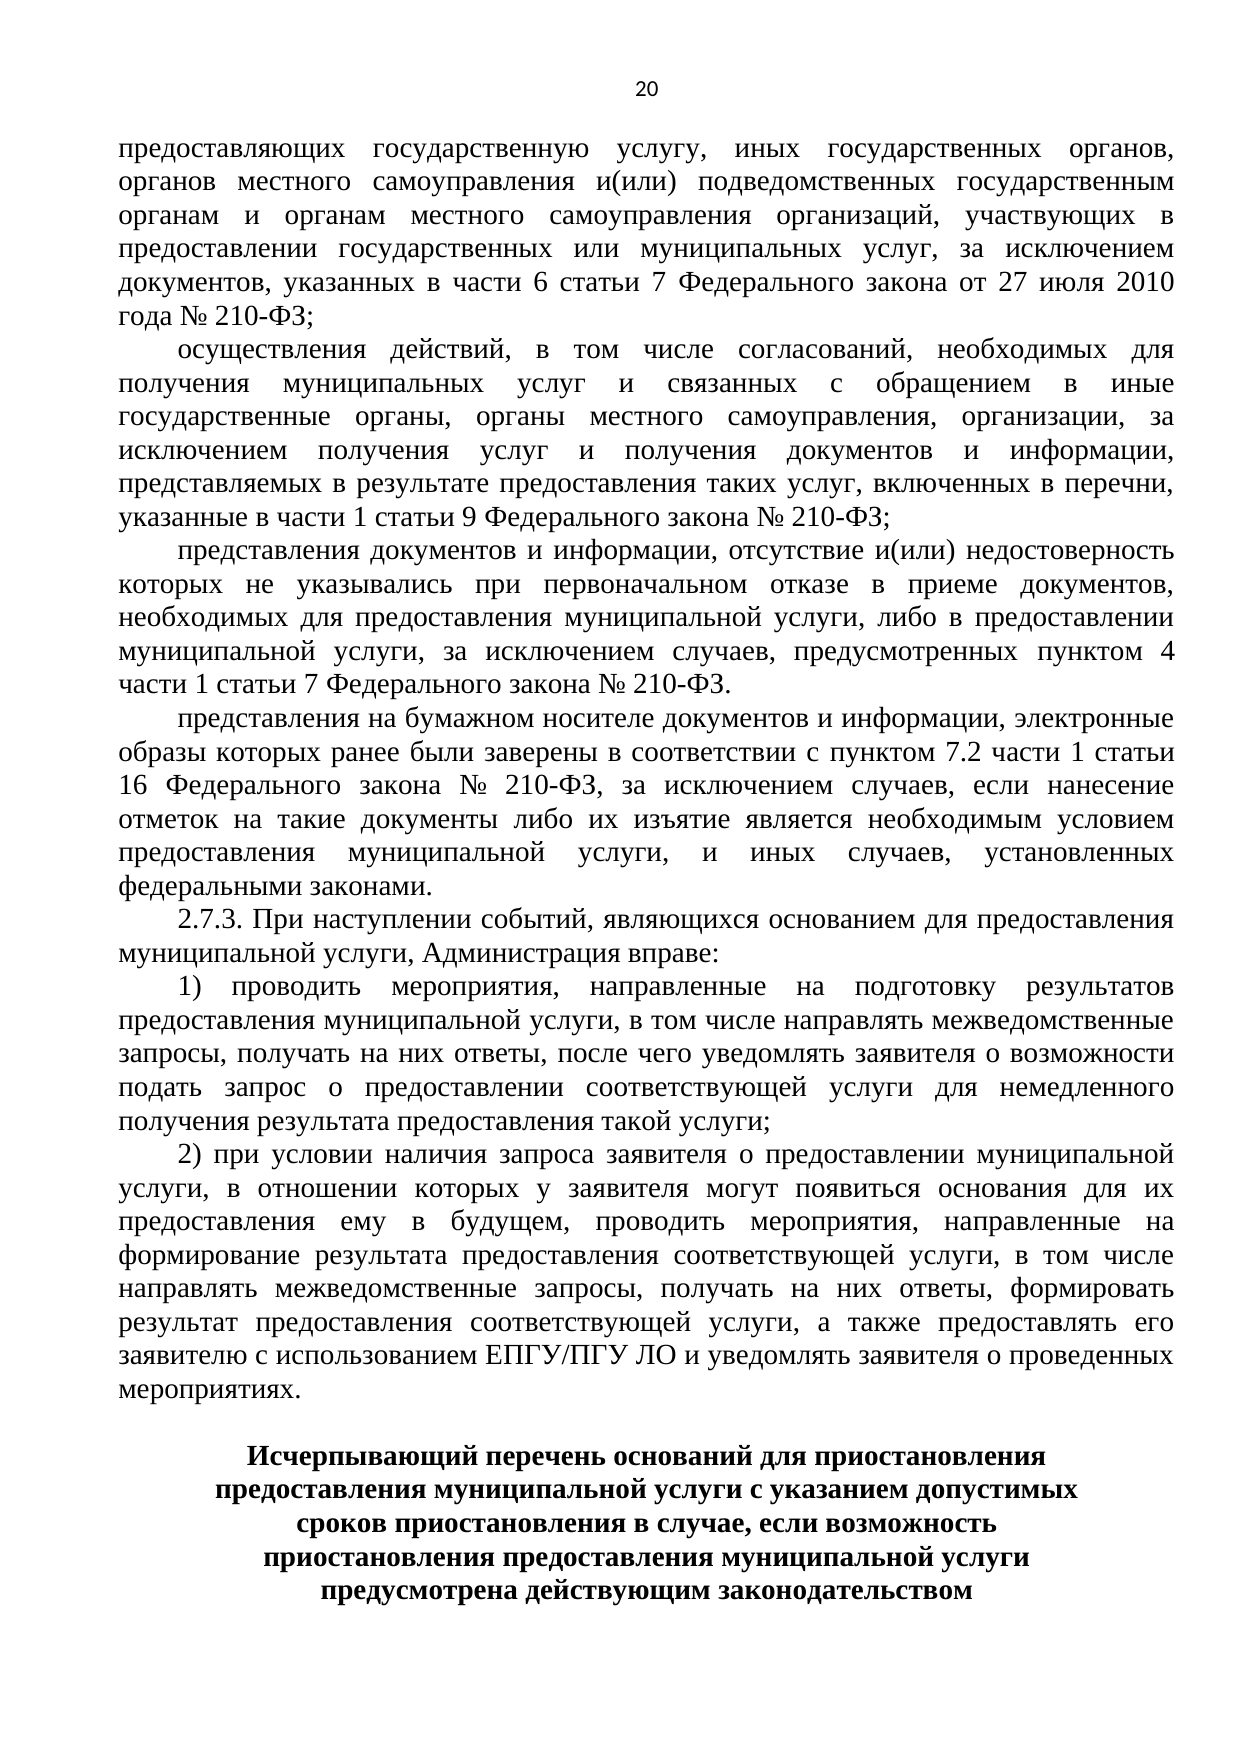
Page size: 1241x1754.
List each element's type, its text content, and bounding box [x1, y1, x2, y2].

text представления документов и информации, отсутствие и(или) недостоверность которых не указывались при первоначальном отказе в приеме документов, необходимых для предоставления муниципальной услуги, либо в предоставлении муниципальной услуги, за исключением случаев, предусмотренных пунктом 4 части 1 статьи 7 Федерального закона № 210-ФЗ. [118, 532, 1175, 700]
title сроков приостановления в случае, если возможность [118, 1505, 1175, 1539]
text 1) проводить мероприятия, направленные на подготовку результатов предоставления муниципальной услуги, в том числе направлять межведомственные запросы, получать на них ответы, после чего уведомлять заявителя о возможности подать запрос о предоставлении соответствующей услуги для немедленного получения результата предоставления такой услуги; [118, 968, 1175, 1136]
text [118, 130, 1175, 331]
text представления на бумажном носителе документов и информации, электронные образы которых ранее были заверены в соответствии с пунктом 7.2 части 1 статьи 16 Федерального закона № 210-ФЗ, за исключением случаев, если нанесение отметок на такие документы либо их изъятие является необходимым условием предоставления муниципальной услуги, и иных случаев, установленных федеральными законами. [118, 700, 1175, 901]
title приостановления предоставления муниципальной услуги [118, 1539, 1175, 1572]
title предусмотрена действующим законодательством [118, 1572, 1175, 1606]
text 2) при условии наличия запроса заявителя о предоставлении муниципальной услуги, в отношении которых у заявителя могут появиться основания для их предоставления ему в будущем, проводить мероприятия, направленные на формирование результата предоставления соответствующей услуги, в том числе направлять межведомственные запросы, получать на них ответы, формировать результат предоставления соответствующей услуги, а также предоставлять его заявителю с использованием ЕПГУ/ПГУ ЛО и уведомлять заявителя о проведенных мероприятиях. [118, 1136, 1175, 1404]
text 2.7.3. При наступлении событий, являющихся основанием для предоставления муниципальной услуги, Администрация вправе: [118, 901, 1175, 968]
text осуществления действий, в том числе согласований, необходимых для получения муниципальных услуг и связанных с обращением в иные государственные органы, органы местного самоуправления, организации, за исключением получения услуг и получения документов и информации, представляемых в результате предоставления таких услуг, включенных в перечни, указанные в части 1 статьи 9 Федерального закона № 210-ФЗ; [118, 331, 1175, 532]
title предоставления муниципальной услуги с указанием допустимых [118, 1472, 1175, 1505]
title Исчерпывающий перечень оснований для приостановления [118, 1438, 1175, 1472]
